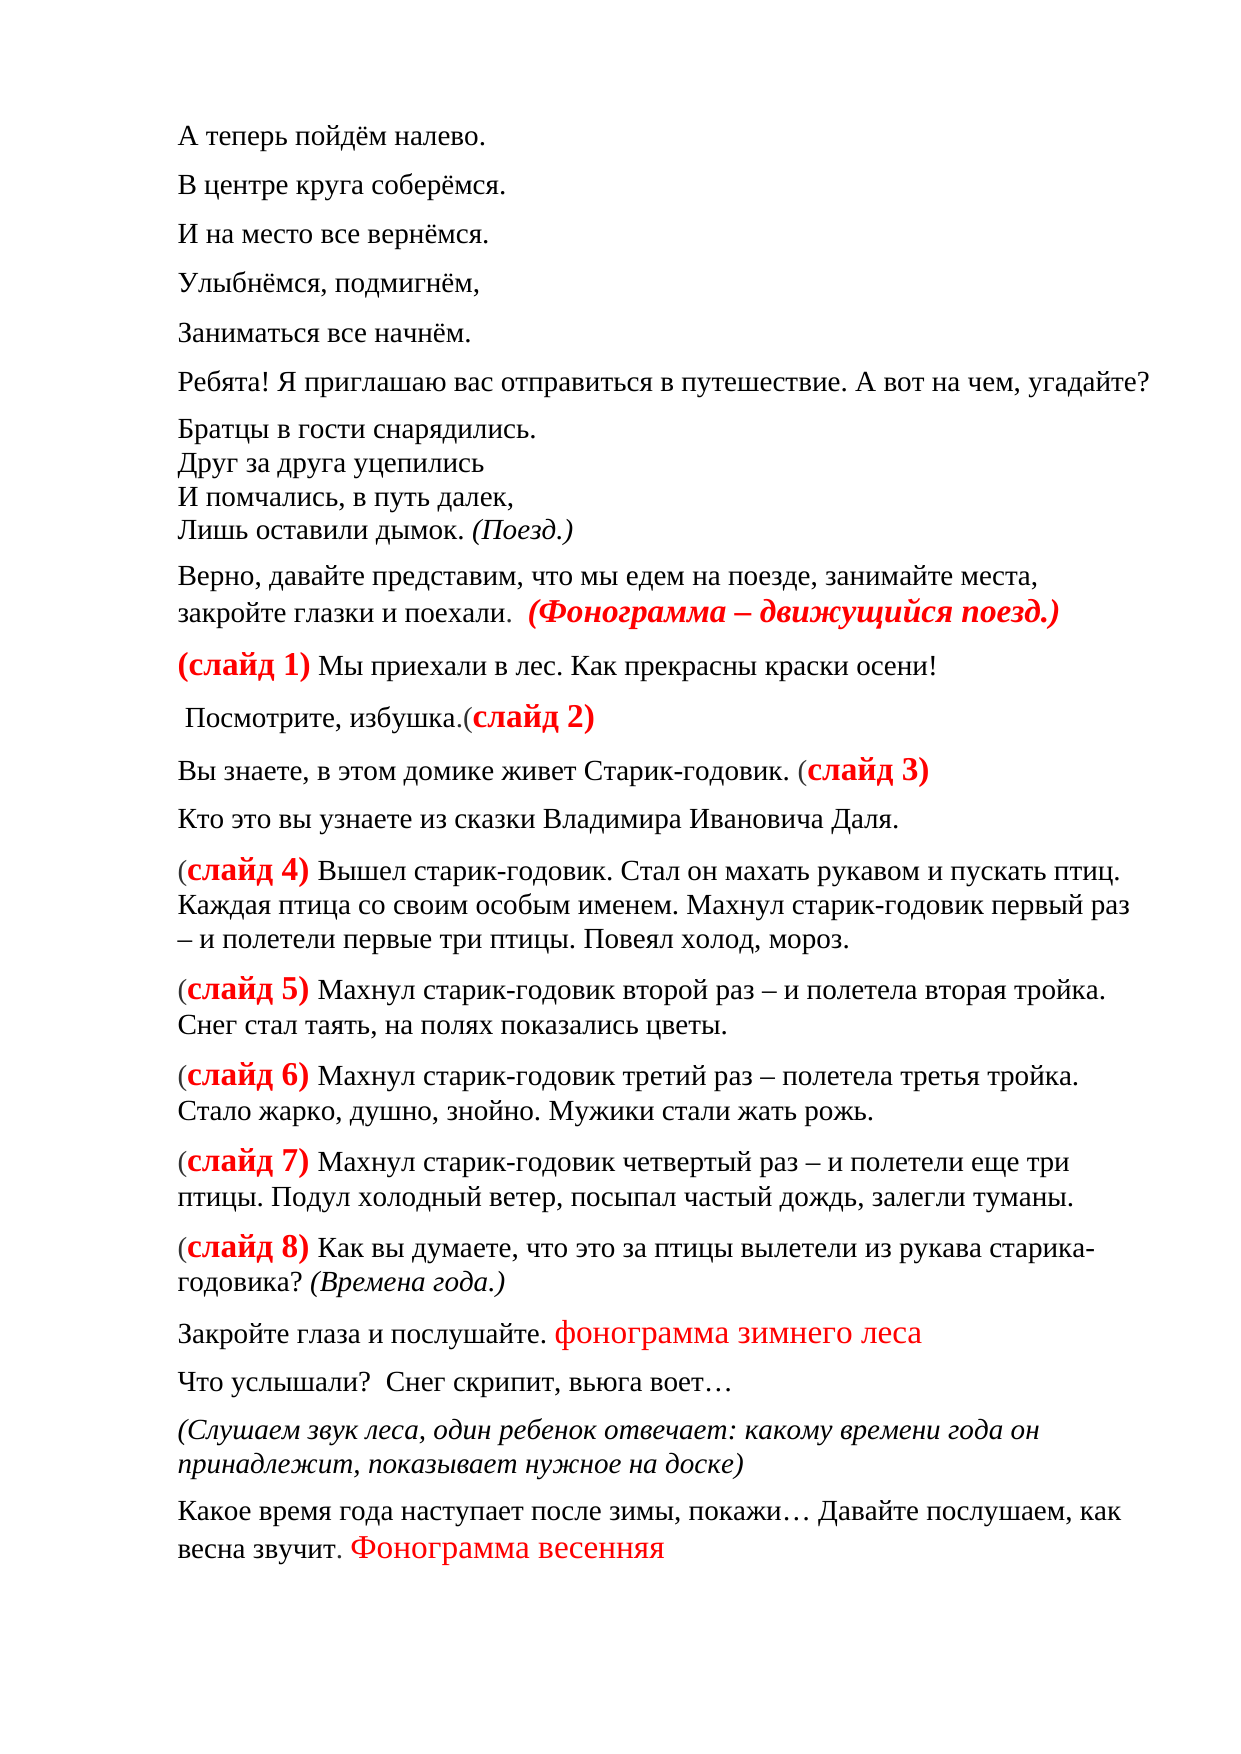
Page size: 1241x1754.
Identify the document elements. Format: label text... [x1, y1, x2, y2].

text Какое время года наступает после зимы, покажи… Давайте послушаем, как весна звучит. Фонограмма весенняя [177, 1493, 1152, 1565]
text (слайд 5) Махнул старик-годовик второй раз – и полетела вторая тройка. Снег стал таять, на полях показались цветы. [177, 968, 1152, 1040]
text Что услышали? Снег скрипит, вьюга воет… [177, 1364, 1152, 1398]
text (слайд 7) Махнул старик-годовик четвертый раз – и полетели еще три птицы. Подул холодный ветер, посыпал частый дождь, залегли туманы. [177, 1140, 1152, 1212]
text Ребята! Я приглашаю вас отправиться в путешествие. А вот на чем, угадайте? [177, 364, 1152, 397]
text А теперь пойдём налево. [177, 118, 1152, 152]
text Кто это вы узнаете из сказки Владимира Ивановича Даля. [177, 801, 1152, 835]
text Закройте глаза и послушайте. фонограмма зимнего леса [177, 1312, 1152, 1351]
text (слайд 1) Мы приехали в лес. Как прекрасны краски осени! [177, 644, 1152, 682]
text (слайд 4) Вышел старик-годовик. Стал он махать рукавом и пускать птиц. Каждая птица со своим особым именем. Махнул старик-годовик первый раз – и полетели первые три птицы. Повеял холод, мороз. [177, 849, 1152, 954]
text Посмотрите, избушка.(слайд 2) [177, 697, 1152, 735]
text (слайд 6) Махнул старик-годовик третий раз – полетела третья тройка. Стало жарко, душно, знойно. Мужики стали жать рожь. [177, 1054, 1152, 1126]
text (слайд 8) Как вы думаете, что это за птицы вылетели из рукава старика-годовика? (Времена года.) [177, 1226, 1152, 1298]
text Верно, давайте представим, что мы едем на поезде, занимайте места, закройте глазки и поехали. (Фонограмма – движущийся поезд.) [177, 558, 1152, 630]
text Вы знаете, в этом домике живет Старик-годовик. (слайд 3) [177, 749, 1152, 787]
text В центре круга соберёмся. [177, 167, 1152, 201]
text Заниматься все начнём. [177, 315, 1152, 348]
text И на место все вернёмся. [177, 216, 1152, 250]
text (Слушаем звук леса, один ребенок отвечает: какому времени года он принадлежит, показывает нужное на доске) [744, 1412, 1152, 1479]
text Улыбнёмся, подмигнём, [177, 266, 1152, 299]
text Братцы в гости снарядились. Друг за друга уцепились И помчались, в путь далек, Лишь оставили дымок. (Поезд.) [177, 412, 1152, 546]
